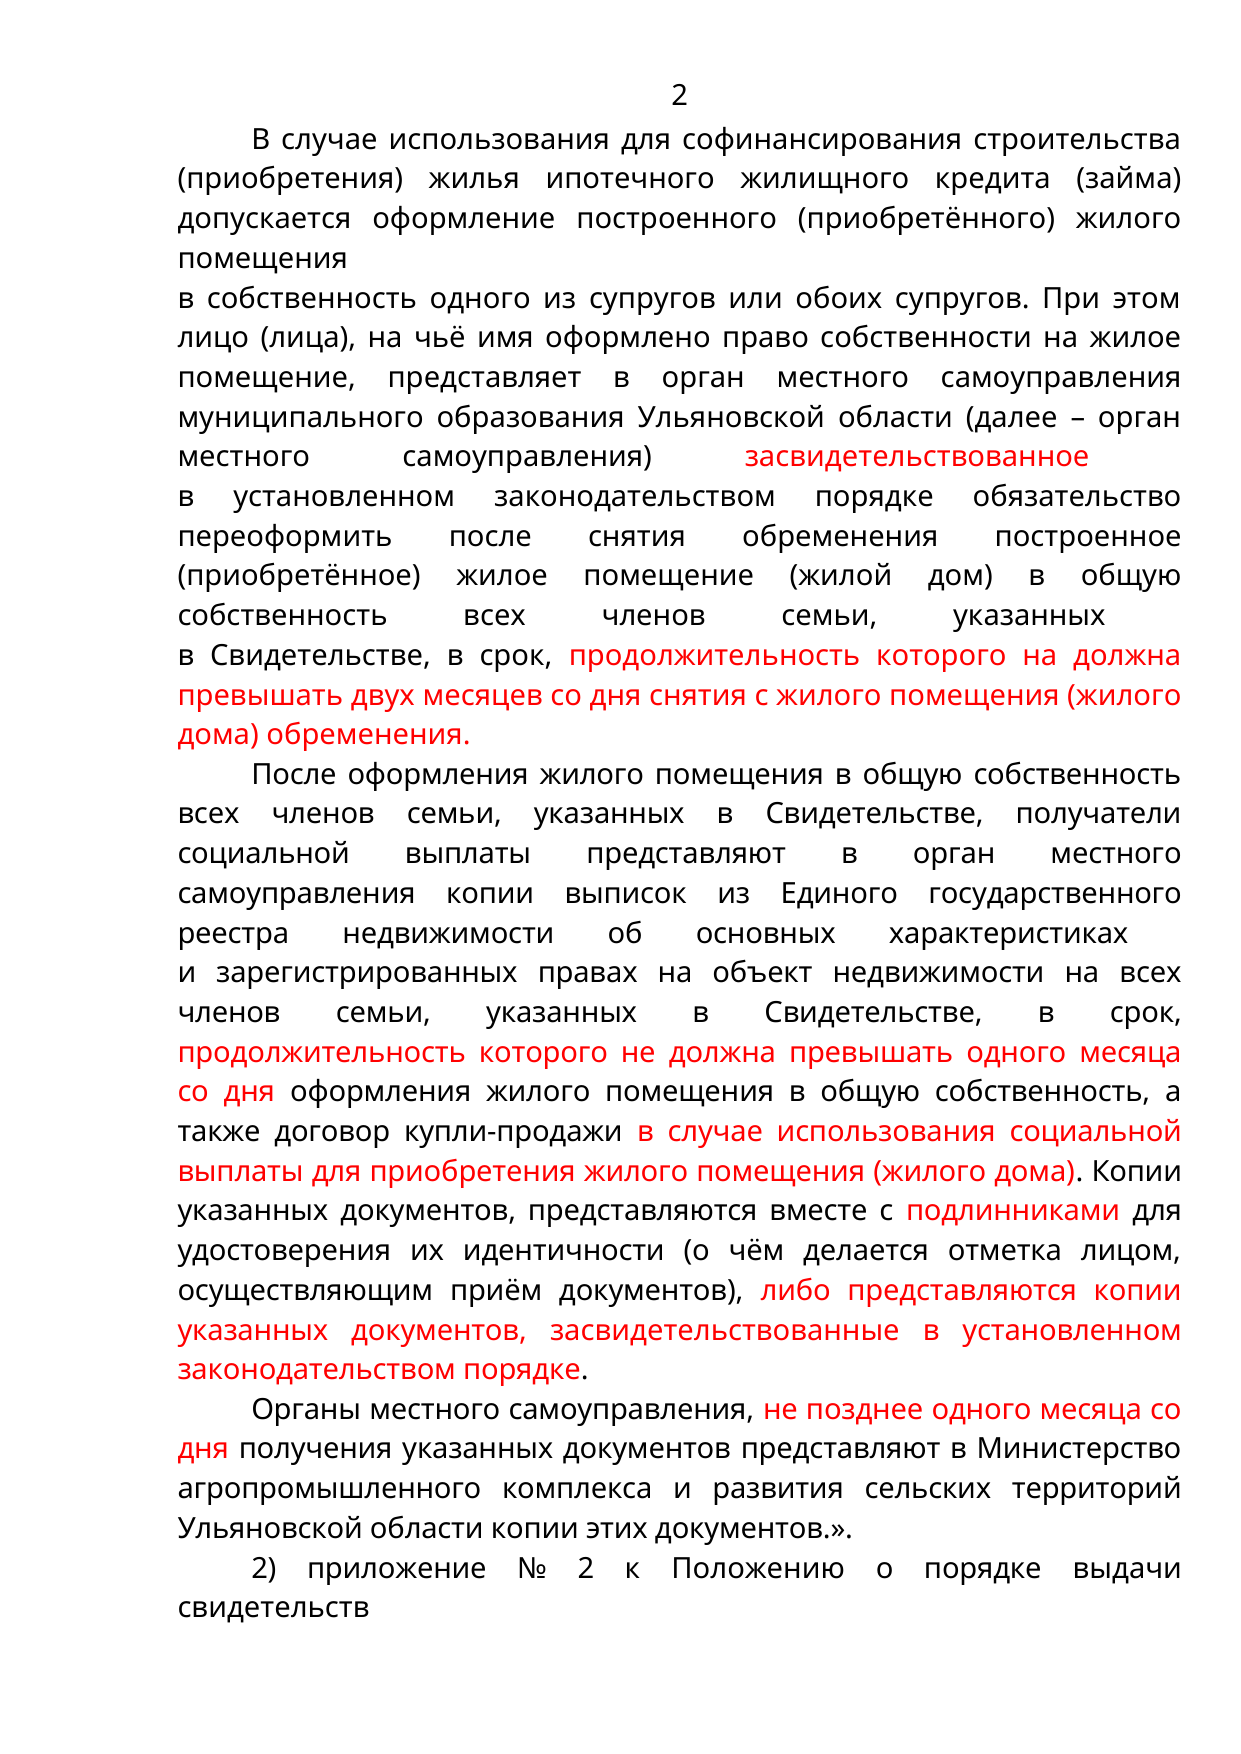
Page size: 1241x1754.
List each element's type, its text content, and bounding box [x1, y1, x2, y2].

text В случае использования для софинансирования строительства (приобретения) жилья ипотечного жилищного кредита (займа) допускается оформление построенного (приобретённого) жилого помещения в собственность одного из супругов или обоих супругов. При этом лицо (лица), на чьё имя оформлено право собственности на жилое помещение, представляет в орган местного самоуправления муниципального образования Ульяновской области (далее – орган местного самоуправления) засвидетельствованное в установленном законодательством порядке обязательство переоформить после снятия обременения построенное (приобретённое) жилое помещение (жилой дом) в общую собственность всех членов семьи, указанных в Свидетельстве, в срок, продолжительность которого на должна превышать двух месяцев со дня снятия с жилого помещения (жилого дома) обременения. [177, 118, 1182, 753]
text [177, 1547, 1182, 1626]
text После оформления жилого помещения в общую собственность всех членов семьи, указанных в Свидетельстве, получатели социальной выплаты представляют в орган местного самоуправления копии выписок из Единого государственного реестра недвижимости об основных характеристиках и зарегистрированных правах на объект недвижимости на всех членов семьи, указанных в Свидетельстве, в срок, продолжительность которого не должна превышать одного месяца со дня оформления жилого помещения в общую собственность, а также договор купли-продажи в случае использования социальной выплаты для приобретения жилого помещения (жилого дома). Копии указанных документов, представляются вместе с подлинниками для удостоверения их идентичности (о чём делается отметка лицом, осуществляющим приём документов), либо представляются копии указанных документов, засвидетельствованные в установленном законодательством порядке. [177, 753, 1182, 1388]
text Органы местного самоуправления, не позднее одного месяца со дня получения указанных документов представляют в Министерство агропромышленного комплекса и развития сельских территорий Ульяновской области копии этих документов.». [177, 1388, 1182, 1547]
